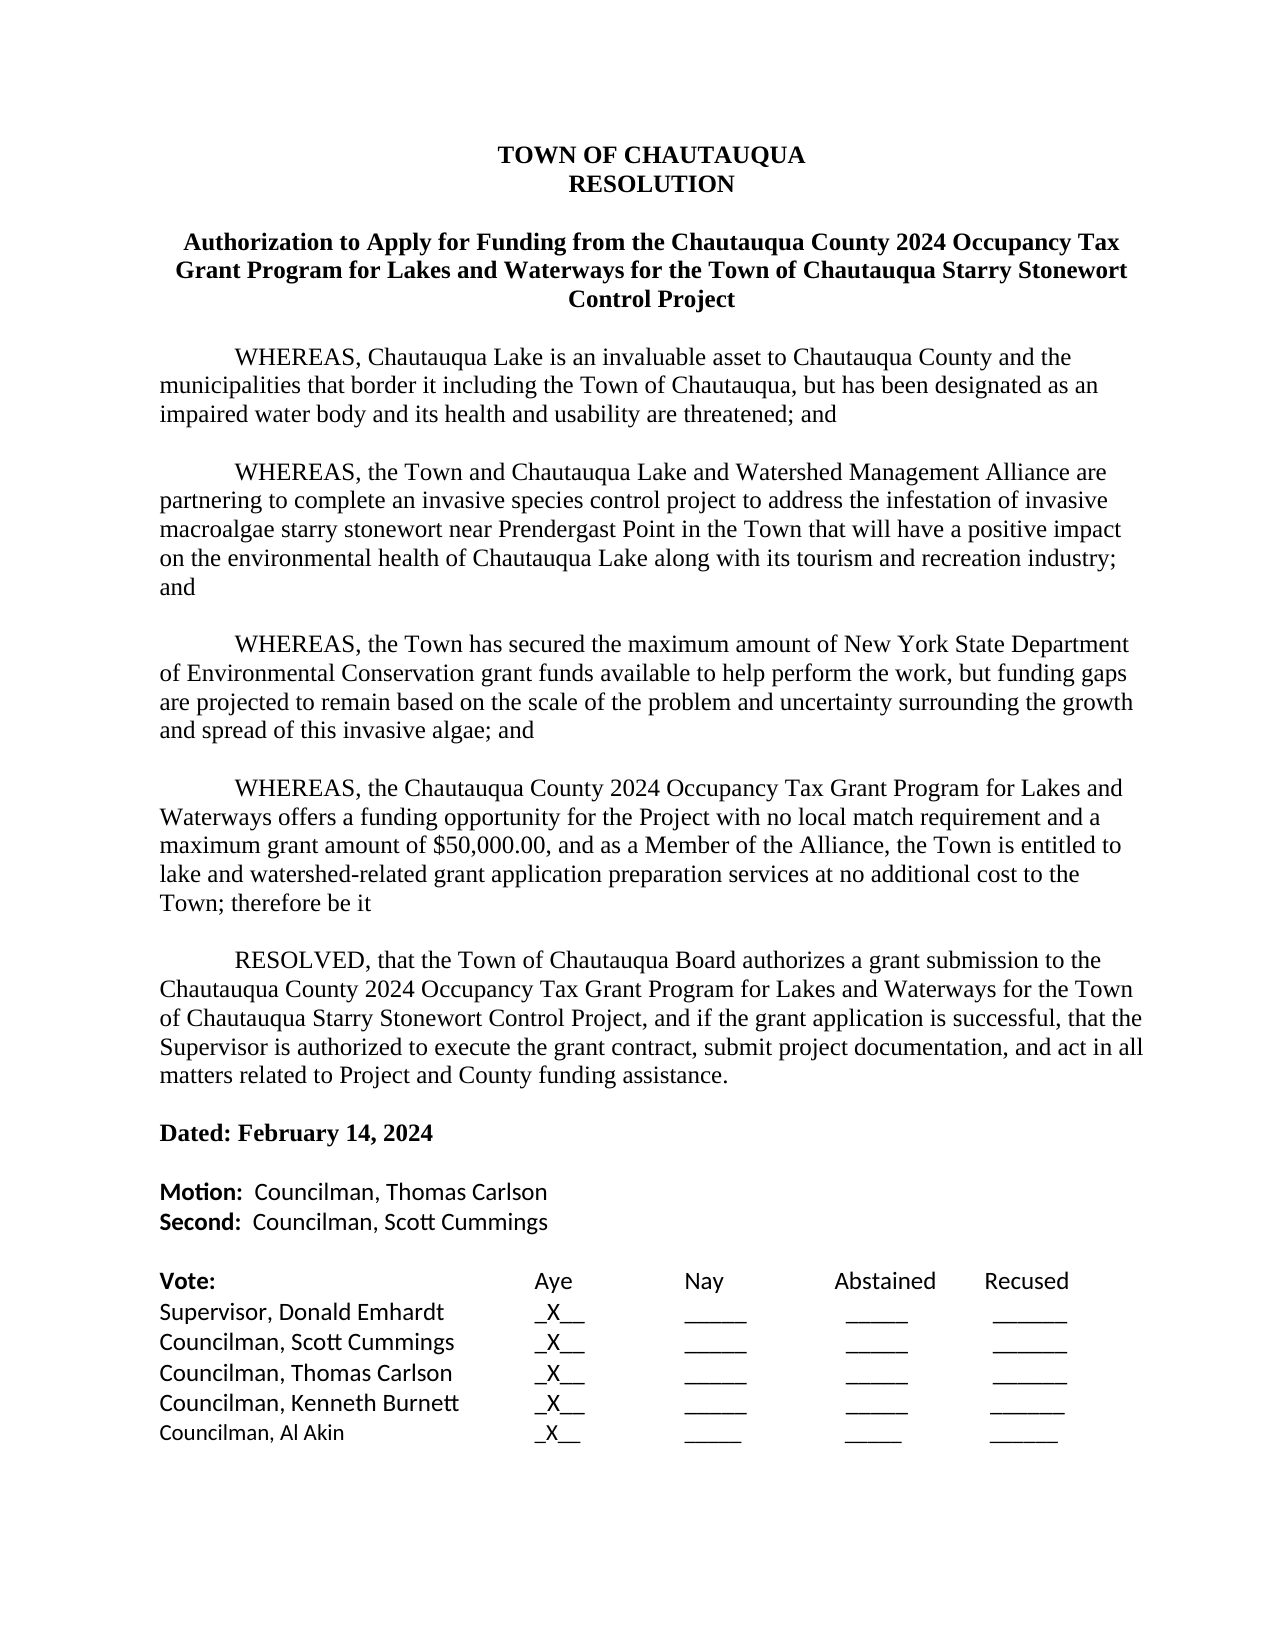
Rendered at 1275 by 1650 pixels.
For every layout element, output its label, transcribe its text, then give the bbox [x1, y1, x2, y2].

text Second: Councilman, Scott Cummings [159, 1206, 1144, 1237]
text Councilman, Scott Cummings _X__ _____ _____ ______ [159, 1326, 1144, 1357]
text WHEREAS, Chautauqua Lake is an invaluable asset to Chautauqua County and the municipalities that border it including the Town of Chautauqua, but has been designated as an impaired water body and its health and usability are threatened; and [159, 342, 1144, 428]
text Dated: February 14, 2024 [159, 1118, 1144, 1147]
text WHEREAS, the Town has secured the maximum amount of New York State Department of Environmental Conservation grant funds available to help perform the work, but funding gaps are projected to remain based on the scale of the problem and uncertainty surrounding the growth and spread of this invasive algae; and [159, 629, 1144, 744]
text RESOLVED, that the Town of Chautauqua Board authorizes a grant submission to the Chautauqua County 2024 Occupancy Tax Grant Program for Lakes and Waterways for the Town of Chautauqua Starry Stonewort Control Project, and if the grant application is successful, that the Supervisor is authorized to execute the grant contract, submit project documentation, and act in all matters related to Project and County funding assistance. [159, 946, 1144, 1089]
text Vote: Aye Nay Abstained Recused [159, 1265, 1144, 1296]
text Authorization to Apply for Funding from the Chautauqua County 2024 Occupancy Tax Grant Program for Lakes and Waterways for the Town of Chautauqua Starry Stonewort Control Project [159, 227, 1144, 313]
text RESOLUTION [159, 169, 1144, 198]
text Supervisor, Donald Emhardt _X__ _____ _____ ______ [159, 1296, 1144, 1326]
text WHEREAS, the Town and Chautauqua Lake and Watershed Management Alliance are partnering to complete an invasive species control project to address the infestation of invasive macroalgae starry stonewort near Prendergast Point in the Town that will have a positive impact on the environmental health of Chautauqua Lake along with its tourism and recreation industry; and [159, 457, 1144, 601]
text Councilman, Al Akin _X__ _____ _____ ______ [159, 1418, 1144, 1446]
text Councilman, Kenneth Burnett _X__ _____ _____ ______ [159, 1387, 1144, 1418]
text Motion: Councilman, Thomas Carlson [159, 1176, 1144, 1206]
text TOWN OF CHAUTAUQUA [159, 141, 1144, 169]
text Councilman, Thomas Carlson _X__ _____ _____ ______ [159, 1357, 1144, 1387]
text WHEREAS, the Chautauqua County 2024 Occupancy Tax Grant Program for Lakes and Waterways offers a funding opportunity for the Project with no local match requirement and a maximum grant amount of $50,000.00, and as a Member of the Alliance, the Town is entitled to lake and watershed-related grant application preparation services at no additional cost to the Town; therefore be it [159, 773, 1144, 917]
